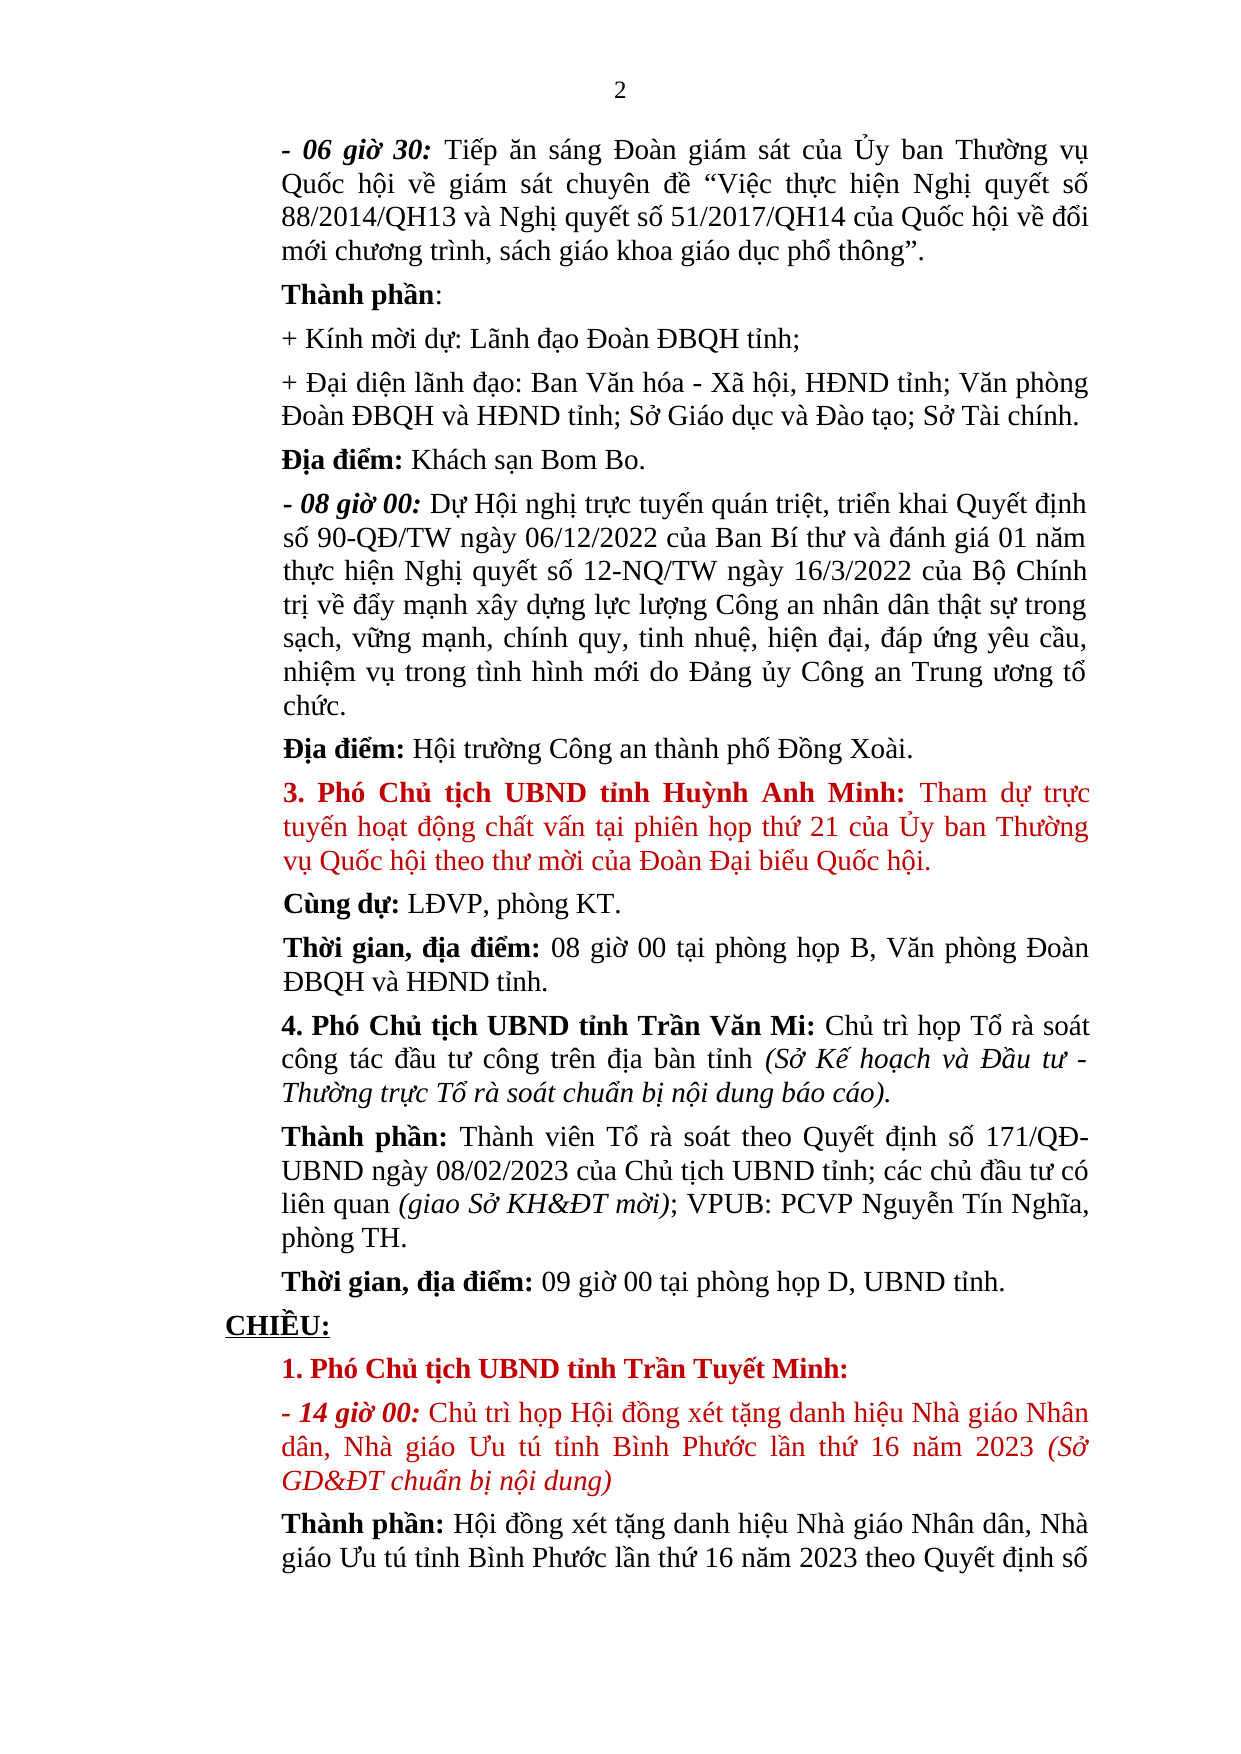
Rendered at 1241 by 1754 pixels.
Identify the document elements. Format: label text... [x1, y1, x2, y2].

text Địa điểm: Khách sạn Bom Bo. [281, 442, 1090, 476]
text Thời gian, địa điểm: 09 giờ 00 tại phòng họp D, UBND tỉnh. [281, 1264, 1090, 1297]
text - 06 giờ 30: Tiếp ăn sáng Đoàn giám sát của Ủy ban Thường vụ Quốc hội về giám sát chuyên đề “Việc thực hiện Nghị quyết số 88/2014/QH13 và Nghị quyết số 51/2017/QH14 của Quốc hội về đổi mới chương trình, sách giáo khoa giáo dục phổ thông”. [281, 132, 1090, 267]
text Cùng dự: LĐVP, phòng KT. [283, 887, 1090, 920]
text 4. Phó Chủ tịch UBND tỉnh Trần Văn Mi: Chủ trì họp Tổ rà soát công tác đầu tư công trên địa bàn tỉnh (Sở Kế hoạch và Đầu tư - Thường trực Tổ rà soát chuẩn bị nội dung báo cáo). [281, 1008, 1090, 1109]
text 3. Phó Chủ tịch UBND tỉnh Huỳnh Anh Minh: Tham dự trực tuyến hoạt động chất vấn tại phiên họp thứ 21 của Ủy ban Thường vụ Quốc hội theo thư mời của Đoàn Đại biểu Quốc hội. [283, 776, 1090, 876]
text + Đại diện lãnh đạo: Ban Văn hóa - Xã hội, HĐND tỉnh; Văn phòng Đoàn ĐBQH và HĐND tỉnh; Sở Giáo dục và Đào tạo; Sở Tài chính. [281, 365, 1090, 432]
text - 08 giờ 00: Dự Hội nghị trực tuyến quán triệt, triển khai Quyết định số 90-QĐ/TW ngày 06/12/2022 của Ban Bí thư và đánh giá 01 năm thực hiện Nghị quyết số 12-NQ/TW ngày 16/3/2022 của Bộ Chính trị về đẩy mạnh xây dựng lực lượng Công an nhân dân thật sự trong sạch, vững mạnh, chính quy, tinh nhuệ, hiện đại, đáp ứng yêu cầu, nhiệm vụ trong tình hình mới do Đảng ủy Công an Trung ương tổ chức. [283, 486, 1088, 721]
text Thành phần: Thành viên Tổ rà soát theo Quyết định số 171/QĐ-UBND ngày 08/02/2023 của Chủ tịch UBND tỉnh; các chủ đầu tư có liên quan (giao Sở KH&ĐT mời); VPUB: PCVP Nguyễn Tín Nghĩa, phòng TH. [281, 1119, 1090, 1253]
text Địa điểm: Hội trường Công an thành phố Đồng Xoài. [283, 732, 1088, 765]
text 1. Phó Chủ tịch UBND tỉnh Trần Tuyết Minh: [281, 1352, 1090, 1385]
text Thành phần: [281, 277, 1090, 311]
text Thời gian, địa điểm: 08 giờ 00 tại phòng họp B, Văn phòng Đoàn ĐBQH và HĐND tỉnh. [283, 931, 1090, 998]
text CHIỀU: [150, 1308, 1090, 1341]
text - 14 giờ 00: Chủ trì họp Hội đồng xét tặng danh hiệu Nhà giáo Nhân dân, Nhà giáo Ưu tú tỉnh Bình Phước lần thứ 16 năm 2023 (Sở GD&ĐT chuẩn bị nội dung) [281, 1396, 1090, 1496]
text + Kính mời dự: Lãnh đạo Đoàn ĐBQH tỉnh; [281, 321, 1090, 354]
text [281, 1507, 1090, 1574]
